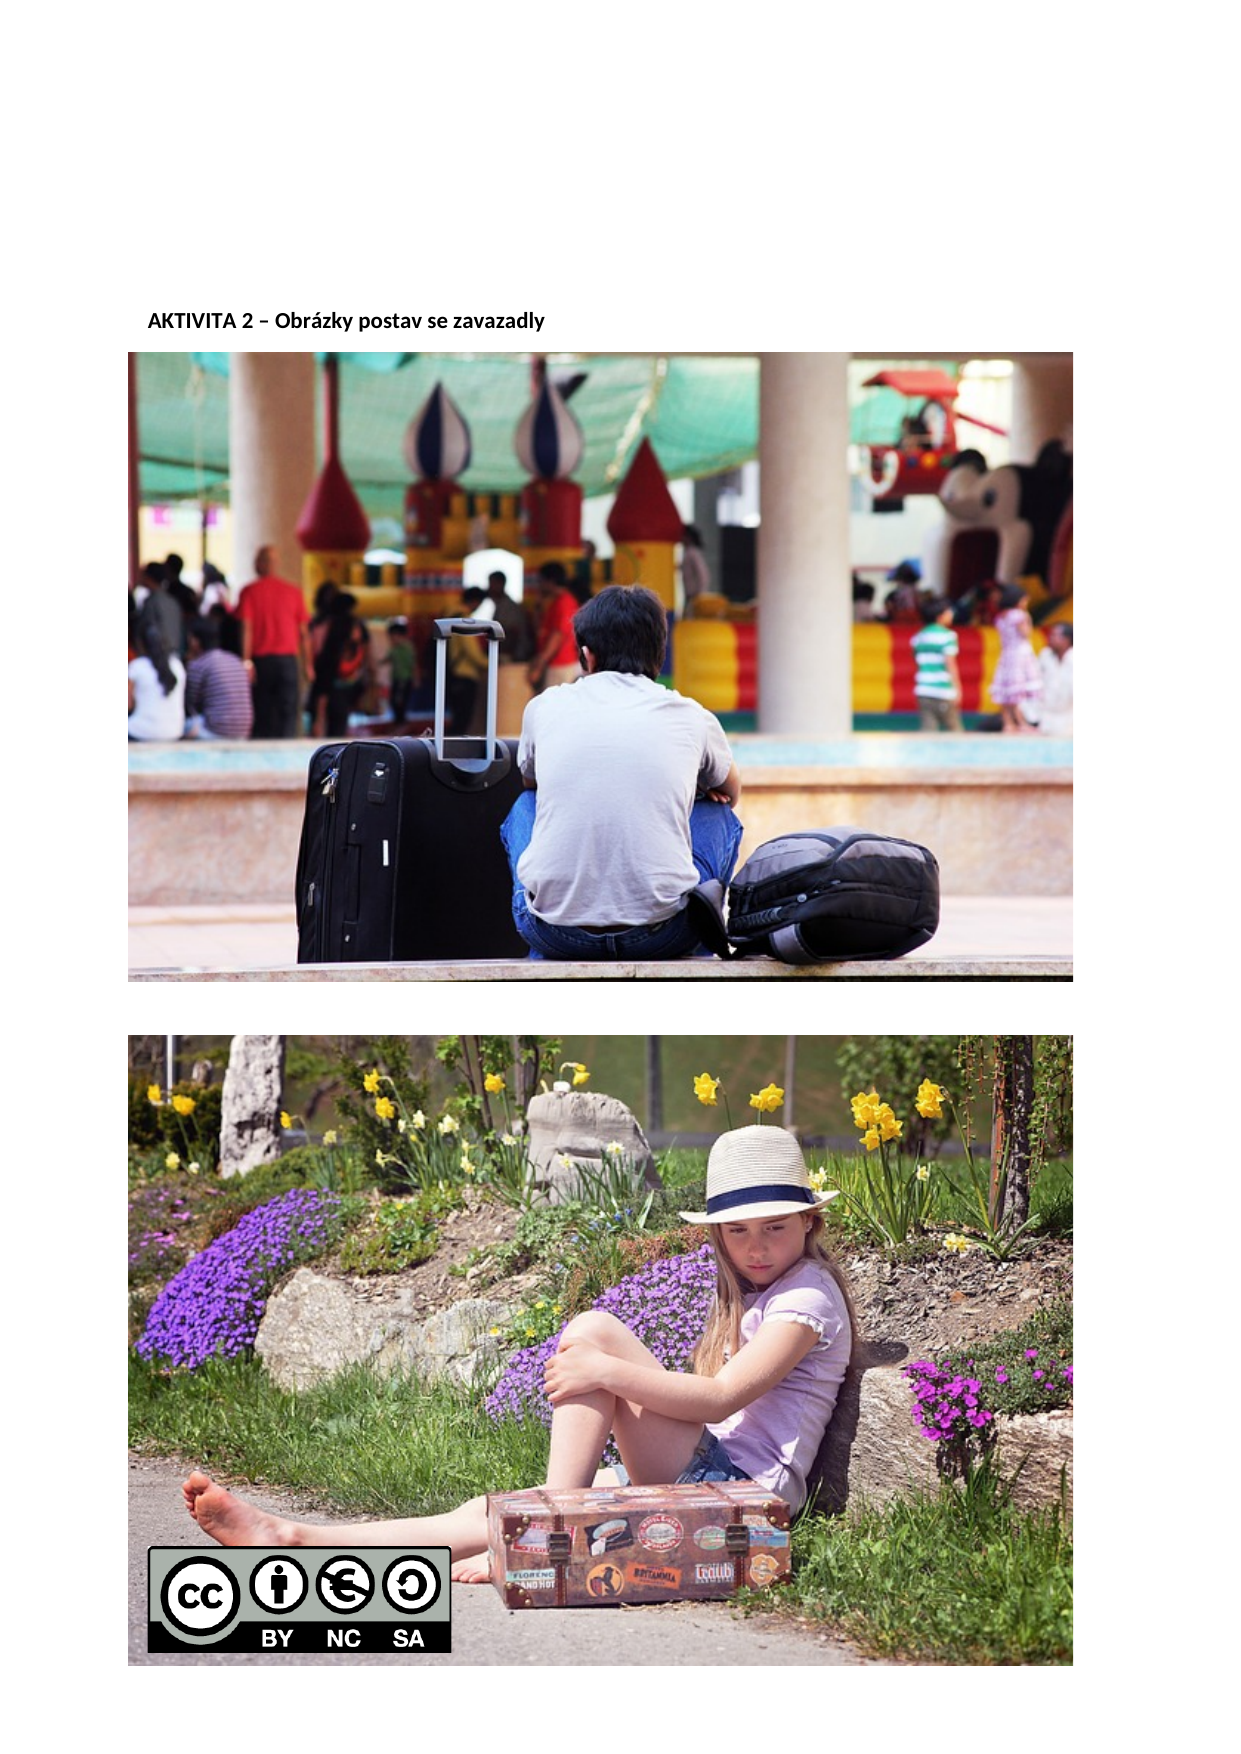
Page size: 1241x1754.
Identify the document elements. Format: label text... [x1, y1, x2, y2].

picture [128, 352, 1074, 982]
text AKTIVITA 2 – Obrázky postav se zavazadly [148, 307, 1093, 335]
picture [128, 1035, 1074, 1666]
